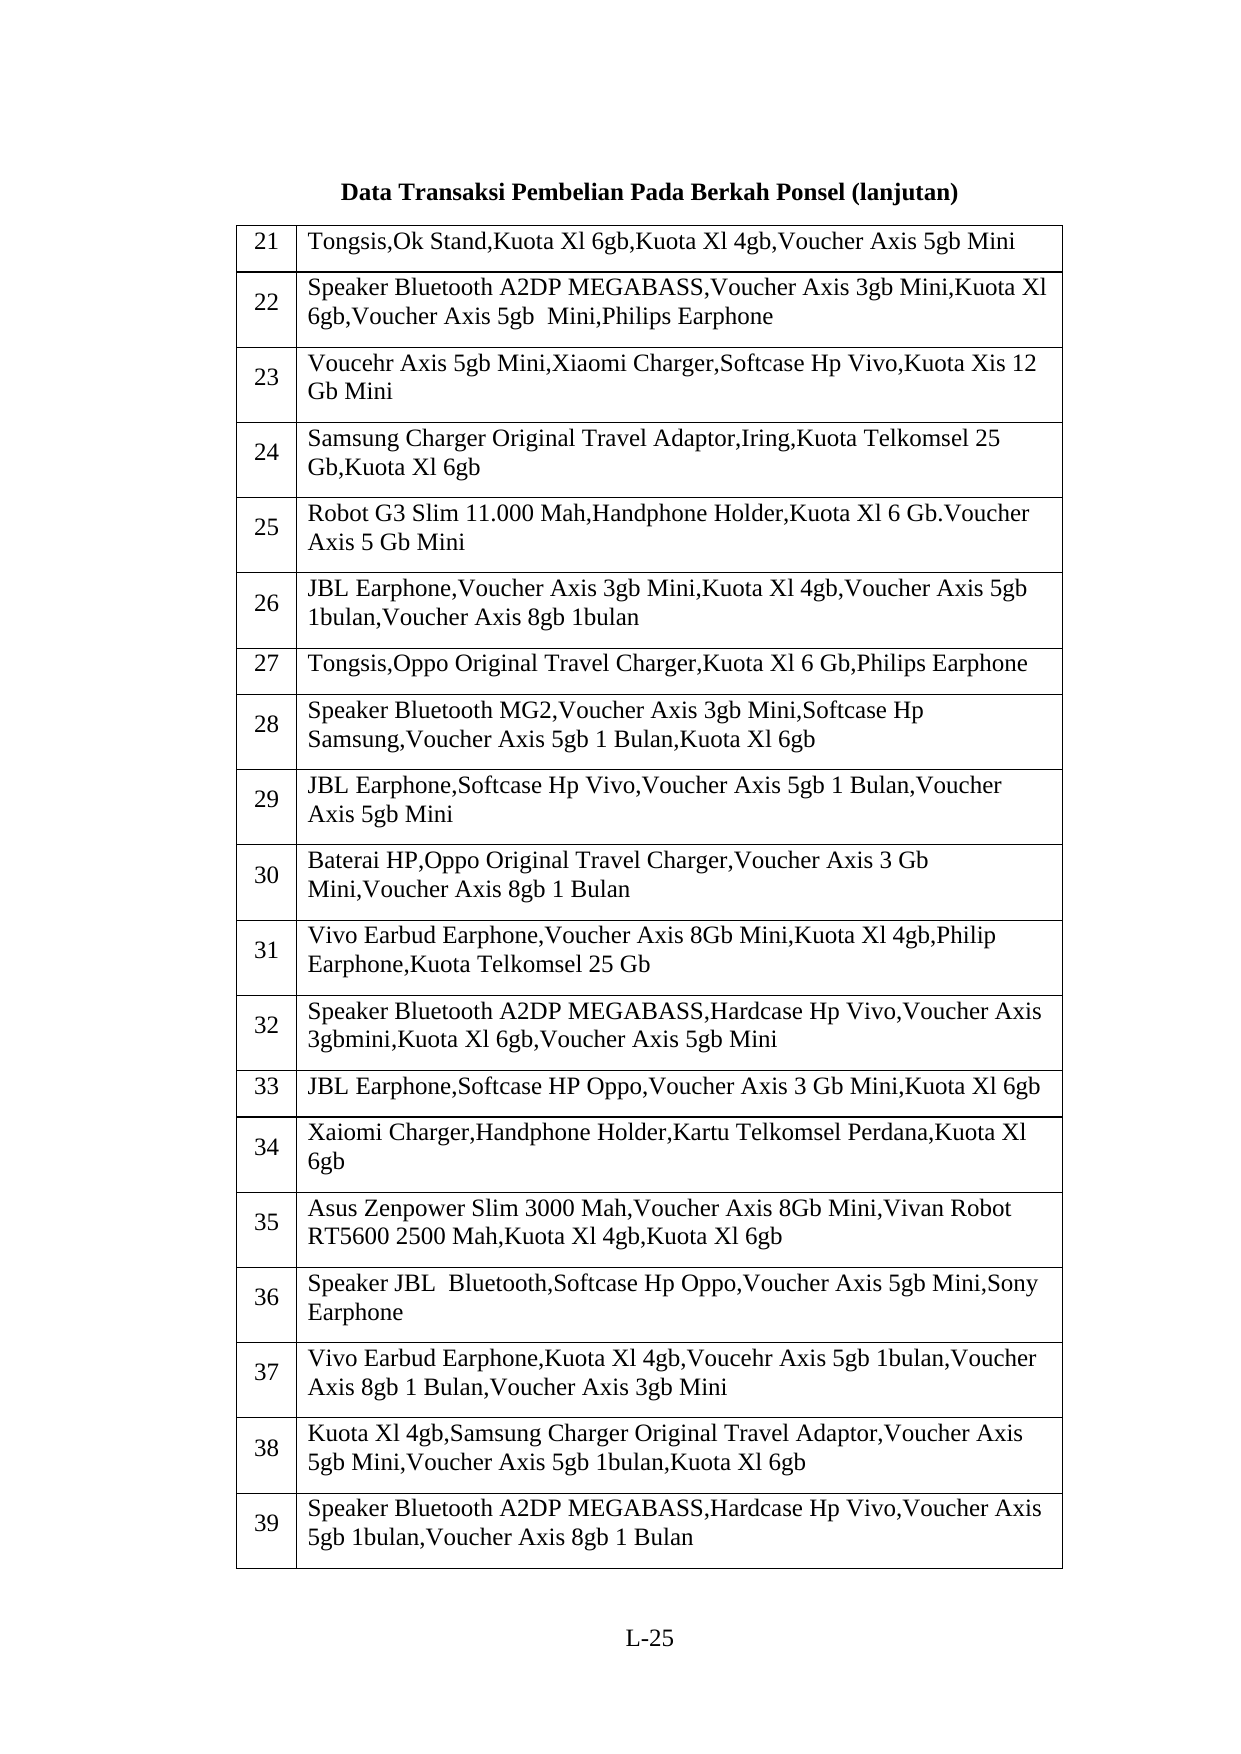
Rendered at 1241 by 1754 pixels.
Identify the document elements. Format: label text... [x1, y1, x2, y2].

table_cell 31 [237, 921, 296, 995]
table_cell 33 [237, 1071, 296, 1116]
table_cell Asus Zenpower Slim 3000 Mah,Voucher Axis 8Gb Mini,Vivan Robot RT5600 2500 Mah,Kuota Xl 4gb,Kuota Xl 6gb [297, 1193, 1062, 1267]
table_cell Vivo Earbud Earphone,Voucher Axis 8Gb Mini,Kuota Xl 4gb,Philip Earphone,Kuota Telkomsel 25 Gb [297, 921, 1062, 995]
table_cell 25 [237, 498, 296, 572]
table_cell 26 [237, 573, 296, 647]
table_cell 34 [237, 1118, 296, 1192]
table_cell JBL Earphone,Voucher Axis 3gb Mini,Kuota Xl 4gb,Voucher Axis 5gb 1bulan,Voucher Axis 8gb 1bulan [297, 573, 1062, 647]
table_cell 24 [237, 423, 296, 497]
table_cell Speaker Bluetooth A2DP MEGABASS,Voucher Axis 3gb Mini,Kuota Xl 6gb,Voucher Axis 5gb Mini,Philips Earphone [297, 273, 1062, 347]
table_cell Baterai HP,Oppo Original Travel Charger,Voucher Axis 3 Gb Mini,Voucher Axis 8gb 1 Bulan [297, 845, 1062, 919]
table_cell 30 [237, 845, 296, 919]
text Data Transaksi Pembelian Pada Berkah Ponsel (lanjutan) [236, 177, 1063, 206]
table_cell 38 [237, 1418, 296, 1492]
table_cell Voucehr Axis 5gb Mini,Xiaomi Charger,Softcase Hp Vivo,Kuota Xis 12 Gb Mini [297, 348, 1062, 422]
table_cell Robot G3 Slim 11.000 Mah,Handphone Holder,Kuota Xl 6 Gb.Voucher Axis 5 Gb Mini [297, 498, 1062, 572]
table_cell 39 [237, 1494, 296, 1568]
table_cell Speaker Bluetooth A2DP MEGABASS,Hardcase Hp Vivo,Voucher Axis 5gb 1bulan,Voucher Axis 8gb 1 Bulan [297, 1494, 1062, 1568]
table_cell Vivo Earbud Earphone,Kuota Xl 4gb,Voucehr Axis 5gb 1bulan,Voucher Axis 8gb 1 Bulan,Voucher Axis 3gb Mini [297, 1343, 1062, 1417]
table_cell Samsung Charger Original Travel Adaptor,Iring,Kuota Telkomsel 25 Gb,Kuota Xl 6gb [297, 423, 1062, 497]
table_cell 36 [237, 1268, 296, 1342]
table_cell 28 [237, 695, 296, 769]
table_cell 32 [237, 996, 296, 1070]
table_header Tongsis,Ok Stand,Kuota Xl 6gb,Kuota Xl 4gb,Voucher Axis 5gb Mini [297, 226, 1062, 271]
table_cell Speaker Bluetooth MG2,Voucher Axis 3gb Mini,Softcase Hp Samsung,Voucher Axis 5gb 1 Bulan,Kuota Xl 6gb [297, 695, 1062, 769]
table_cell 29 [237, 770, 296, 844]
table_cell Kuota Xl 4gb,Samsung Charger Original Travel Adaptor,Voucher Axis 5gb Mini,Voucher Axis 5gb 1bulan,Kuota Xl 6gb [297, 1418, 1062, 1492]
table_cell 35 [237, 1193, 296, 1267]
table_cell JBL Earphone,Softcase HP Oppo,Voucher Axis 3 Gb Mini,Kuota Xl 6gb [297, 1071, 1062, 1116]
table_cell JBL Earphone,Softcase Hp Vivo,Voucher Axis 5gb 1 Bulan,Voucher Axis 5gb Mini [297, 770, 1062, 844]
table_cell Speaker Bluetooth A2DP MEGABASS,Hardcase Hp Vivo,Voucher Axis 3gbmini,Kuota Xl 6gb,Voucher Axis 5gb Mini [297, 996, 1062, 1070]
table_cell 22 [237, 273, 296, 347]
table_cell 37 [237, 1343, 296, 1417]
table_cell Speaker JBL Bluetooth,Softcase Hp Oppo,Voucher Axis 5gb Mini,Sony Earphone [297, 1268, 1062, 1342]
table_cell Tongsis,Oppo Original Travel Charger,Kuota Xl 6 Gb,Philips Earphone [297, 649, 1062, 694]
table_cell Xaiomi Charger,Handphone Holder,Kartu Telkomsel Perdana,Kuota Xl 6gb [297, 1118, 1062, 1192]
table_header 21 [237, 226, 296, 271]
table_cell 27 [237, 649, 296, 694]
table_cell 23 [237, 348, 296, 422]
